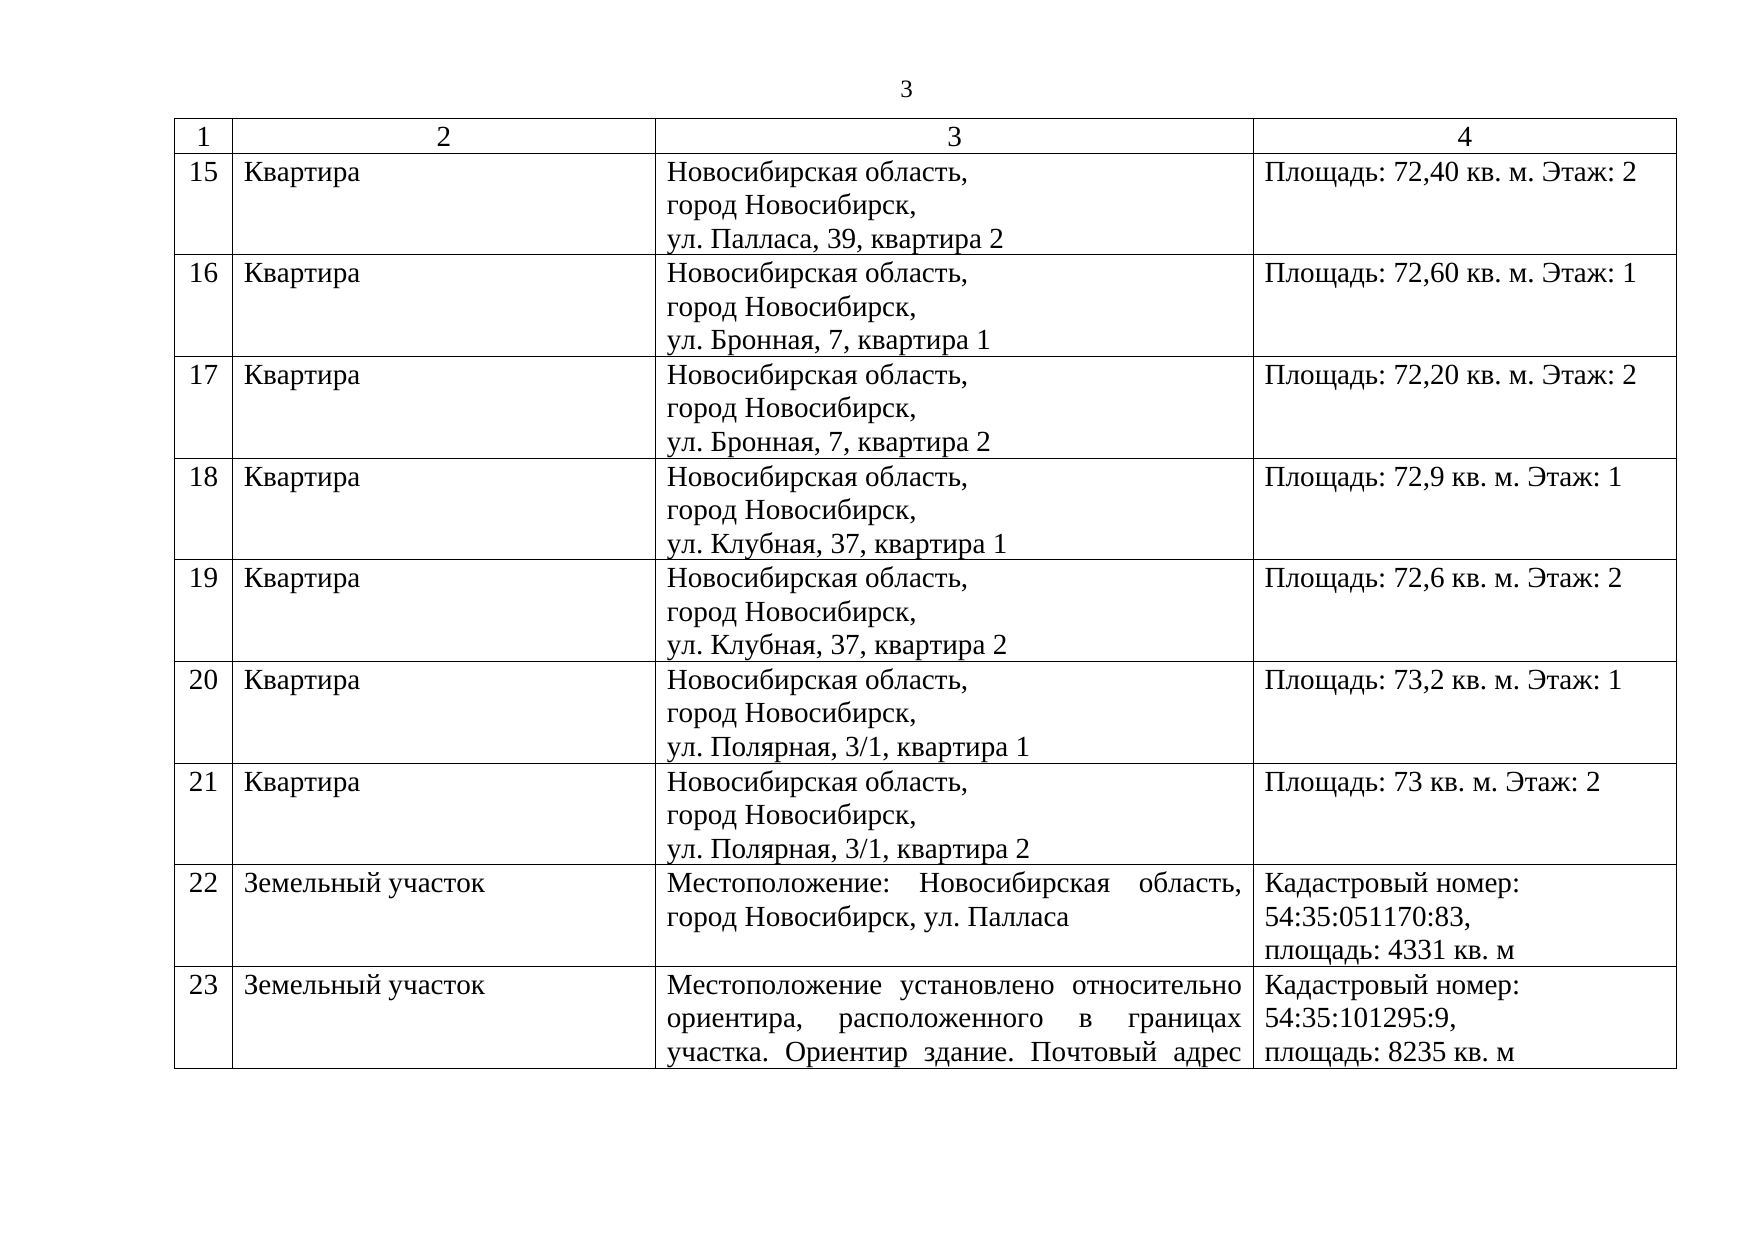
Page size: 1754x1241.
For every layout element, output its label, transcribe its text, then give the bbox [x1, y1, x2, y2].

table_cell 17 [175, 357, 232, 458]
table_cell Квартира [233, 357, 655, 458]
table_cell Земельный участок [233, 865, 655, 966]
table_cell Квартира [233, 560, 655, 661]
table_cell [656, 967, 1253, 1068]
table_cell Площадь: 72,. Этаж: 2 [1254, 154, 1676, 254]
table_cell Местоположение: Новосибирская область, город Новосибирск, ул. Палласа [656, 865, 1253, 966]
table_header 4 [1254, 119, 1676, 153]
table_cell Квартира [233, 459, 655, 559]
table_cell Новосибирская область, город Новосибирск, ул. Палласа, 39, квартира 2 [656, 154, 1253, 254]
table_cell Площадь: . Этаж: 2 [1254, 357, 1676, 458]
table_cell 21 [175, 764, 232, 864]
table_cell Квартира [233, 764, 655, 864]
table_cell 19 [175, 560, 232, 661]
table_cell Квартира [233, 255, 655, 356]
table_cell Новосибирская область, город Новосибирск, ул. Полярная, 3/1, квартира 2 [656, 764, 1253, 864]
table_cell 23 [175, 967, 232, 1068]
table_cell 22 [175, 865, 232, 966]
table_header 3 [656, 119, 1253, 153]
table_cell Площадь: . Этаж: 2 [1254, 764, 1676, 864]
table_cell Площадь: . Этаж: 1 [1254, 255, 1676, 356]
table_header 1 [175, 119, 232, 153]
table_cell Площадь: . Этаж: 1 [1254, 459, 1676, 559]
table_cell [1254, 967, 1676, 1068]
table_cell Кадастровый номер: 54:35:051170:83, площадь: [1254, 865, 1676, 966]
table_cell 16 [175, 255, 232, 356]
table_header 2 [233, 119, 655, 153]
table_cell Земельный участок [233, 967, 655, 1068]
table_cell Новосибирская область, город Новосибирск, ул. Клубная, 37, квартира 2 [656, 560, 1253, 661]
table_cell 15 [175, 154, 232, 254]
table_cell Новосибирская область, город Новосибирск, ул. Клубная, 37, квартира 1 [656, 459, 1253, 559]
table_cell Площадь: . Этаж: 1 [1254, 662, 1676, 763]
table_cell Квартира [233, 662, 655, 763]
table_cell Площадь: . Этаж: 2 [1254, 560, 1676, 661]
table_cell Новосибирская область, город Новосибирск, ул. Полярная, 3/1, квартира 1 [656, 662, 1253, 763]
table_cell Новосибирская область, город Новосибирск, ул. Бронная, 7, квартира 1 [656, 255, 1253, 356]
table_cell 20 [175, 662, 232, 763]
table_cell Новосибирская область, город Новосибирск, ул. Бронная, 7, квартира 2 [656, 357, 1253, 458]
table_cell Квартира [233, 154, 655, 254]
table_cell 18 [175, 459, 232, 559]
